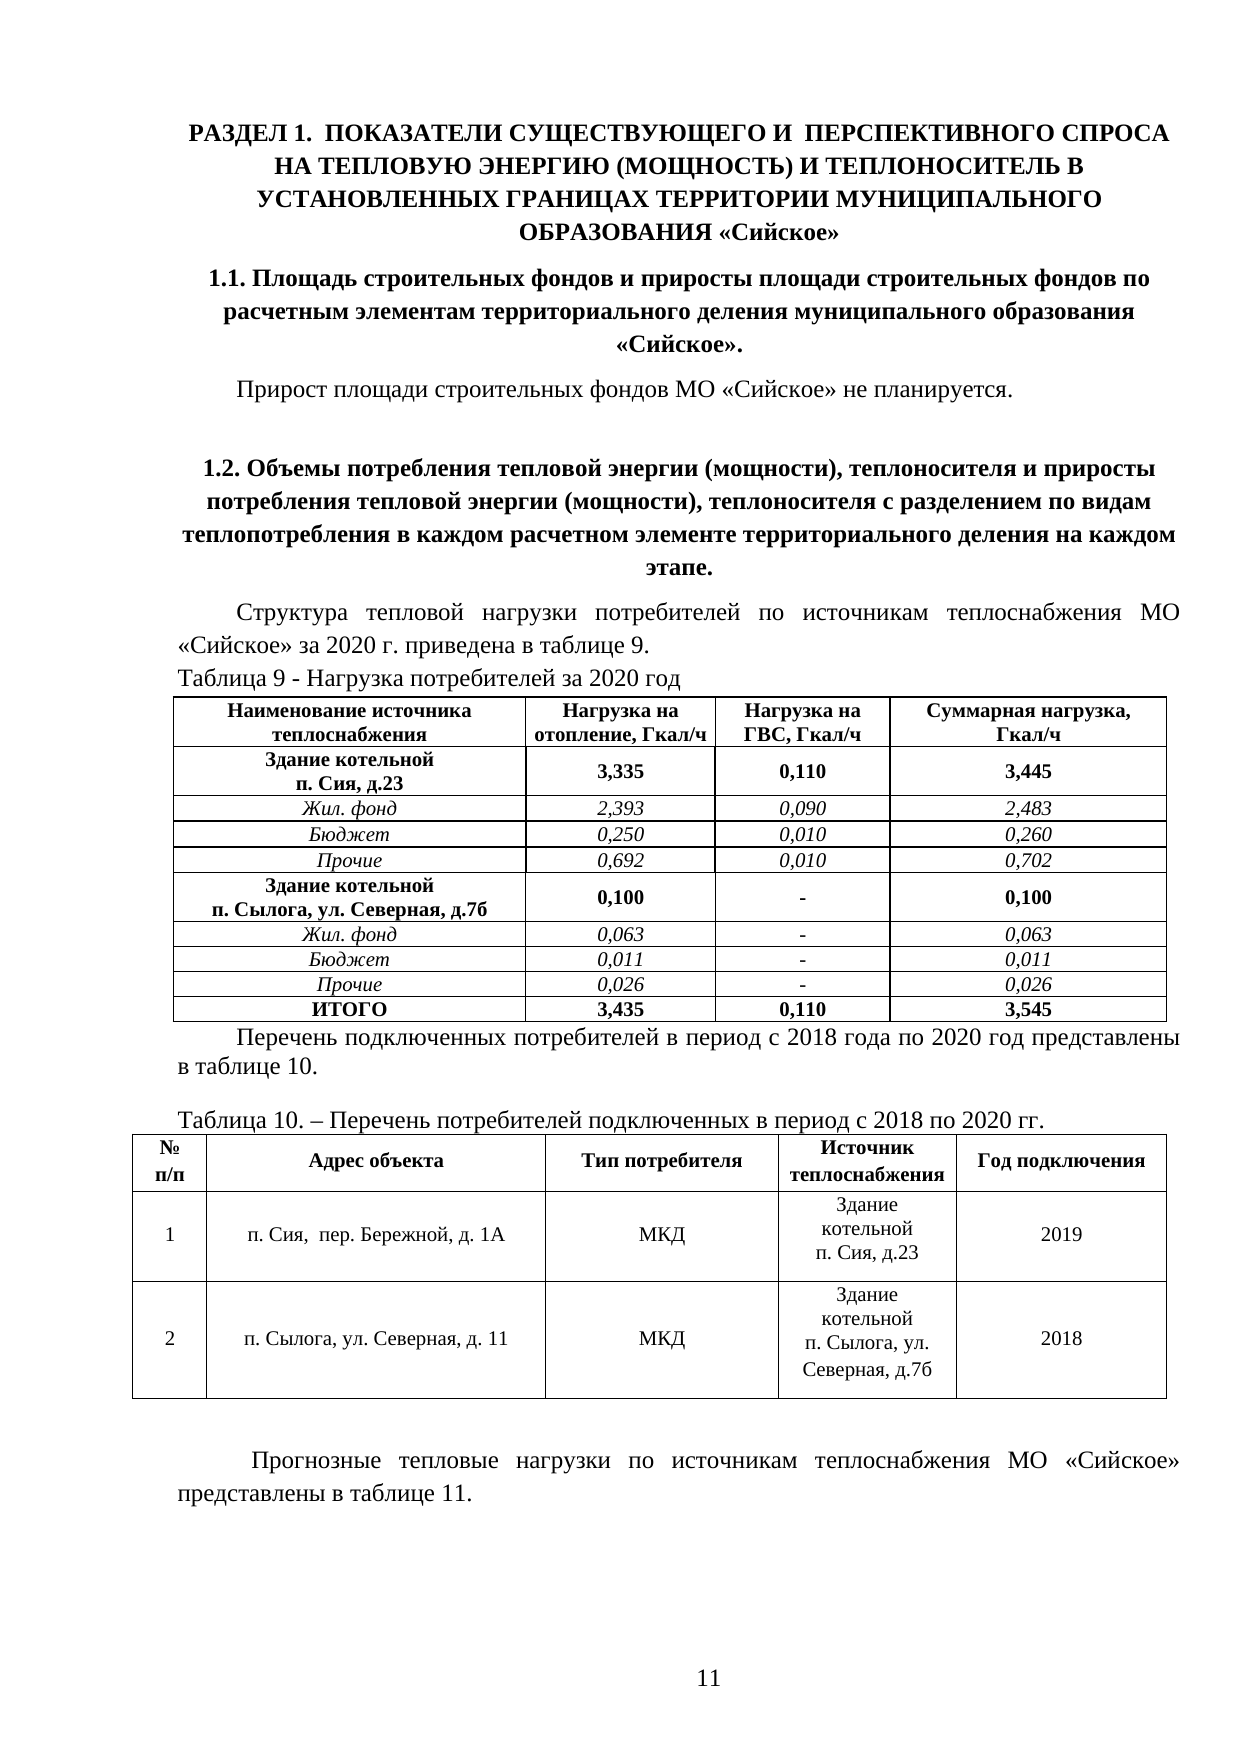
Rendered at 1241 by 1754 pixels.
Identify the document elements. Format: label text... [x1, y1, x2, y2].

table_cell Здание котельной п. Сия, д.23 [174, 747, 525, 795]
table_header Год подключения [957, 1135, 1166, 1191]
table_cell - [716, 972, 889, 996]
text Таблица 9 - Нагрузка потребителей за 2020 год [177, 663, 1181, 692]
table_cell 0,250 [527, 822, 714, 846]
text Прирост площади строительных фондов МО «Сийское» не планируется. [177, 374, 1181, 403]
text Перечень подключенных потребителей в период с 2018 года по 2020 год представлены в таблице 10. [177, 1022, 1181, 1080]
table_cell 0,702 [891, 848, 1166, 872]
table_cell 3,445 [891, 747, 1166, 795]
table_header Источник теплоснабжения [779, 1135, 956, 1191]
table_cell Бюджет [174, 822, 525, 846]
table_cell 0,100 [526, 873, 715, 921]
table_cell 0,011 [526, 947, 715, 971]
table_cell МКД [546, 1192, 778, 1281]
text 1.1. Площадь строительных фондов и приросты площади строительных фондов по расчетным элементам территориального деления муниципального образования «Сийское». [177, 263, 1181, 357]
table_cell 2019 [957, 1192, 1166, 1281]
table_cell - [716, 922, 889, 946]
table_cell 2,393 [527, 796, 714, 820]
table_cell Бюджет [174, 947, 525, 971]
table_header Суммарная нагрузка, Гкал/ч [891, 698, 1166, 746]
table_cell 0,110 [716, 747, 889, 795]
table_cell 0,026 [891, 972, 1166, 996]
table_cell 0,063 [891, 922, 1166, 946]
table_cell 3,335 [527, 747, 714, 795]
table_cell 0,063 [526, 922, 715, 946]
table_cell Прочие [174, 848, 525, 872]
table_cell Жил. фонд [174, 796, 525, 820]
table_cell 0,011 [891, 947, 1166, 971]
table_cell п. Сия, пер. Бережной, д. 1А [207, 1192, 545, 1281]
table_cell - [716, 873, 889, 921]
table_header № п/п [133, 1135, 206, 1191]
table_cell 2 [133, 1282, 206, 1398]
table_cell 2018 [957, 1282, 1166, 1398]
table_cell 0,090 [716, 796, 889, 820]
table_cell 0,110 [716, 997, 889, 1021]
text 1.2. Объемы потребления тепловой энергии (мощности), теплоносителя и приросты потребления тепловой энергии (мощности), теплоносителя с разделением по видам теплопотребления в каждом расчетном элементе территориального деления на каждом этапе. [177, 453, 1181, 581]
table_cell 0,692 [527, 848, 714, 872]
text Прогнозные тепловые нагрузки по источникам теплоснабжения МО «Сийское» представлены в таблице 11. [177, 1445, 1181, 1506]
table_cell Здание котельной п. Сия, д.23 [779, 1192, 956, 1281]
table_cell 2,483 [891, 796, 1166, 820]
table_header Наименование источника теплоснабжения [174, 698, 525, 746]
table_cell 0,100 [891, 873, 1166, 921]
table_cell 0,026 [526, 972, 715, 996]
table_cell ИТОГО [174, 997, 525, 1021]
table_header Адрес объекта [207, 1135, 545, 1191]
table_cell 1 [133, 1192, 206, 1281]
table_cell Прочие [174, 972, 525, 996]
table_header Нагрузка на ГВС, Гкал/ч [716, 698, 889, 746]
table_cell 3,545 [891, 997, 1166, 1021]
table_cell - [716, 947, 889, 971]
table_header Тип потребителя [546, 1135, 778, 1191]
text Таблица 10. – Перечень потребителей подключенных в период с 2018 по 2020 гг. [177, 1105, 1181, 1133]
table_cell 0,010 [716, 848, 889, 872]
table_cell п. Сылога, ул. Северная, д. 11 [207, 1282, 545, 1398]
table_cell 0,010 [716, 822, 889, 846]
table_cell Здание котельной п. Сылога, ул. Северная, д.7б [779, 1282, 956, 1398]
table_cell 3,435 [526, 997, 715, 1021]
table_header Нагрузка на отопление, Гкал/ч [526, 698, 715, 746]
table_cell 0,260 [891, 822, 1166, 846]
table_cell МКД [546, 1282, 778, 1398]
text Структура тепловой нагрузки потребителей по источникам теплоснабжения МО «Сийское» за 2020 г. приведена в таблице 9. [177, 597, 1181, 659]
table_cell Здание котельной п. Сылога, ул. Северная, д.7б [174, 873, 525, 921]
subtitle РАЗДЕЛ 1. ПОКАЗАТЕЛИ СУЩЕСТВУЮЩЕГО И ПЕРСПЕКТИВНОГО СПРОСА НА ТЕПЛОВУЮ ЭНЕРГИЮ (МОЩНОСТЬ) И ТЕПЛОНОСИТЕЛЬ В УСТАНОВЛЕННЫХ ГРАНИЦАХ ТЕРРИТОРИИ МУНИЦИПАЛЬНОГО ОБРАЗОВАНИЯ «Сийское» [177, 118, 1181, 246]
table_cell Жил. фонд [174, 922, 525, 946]
